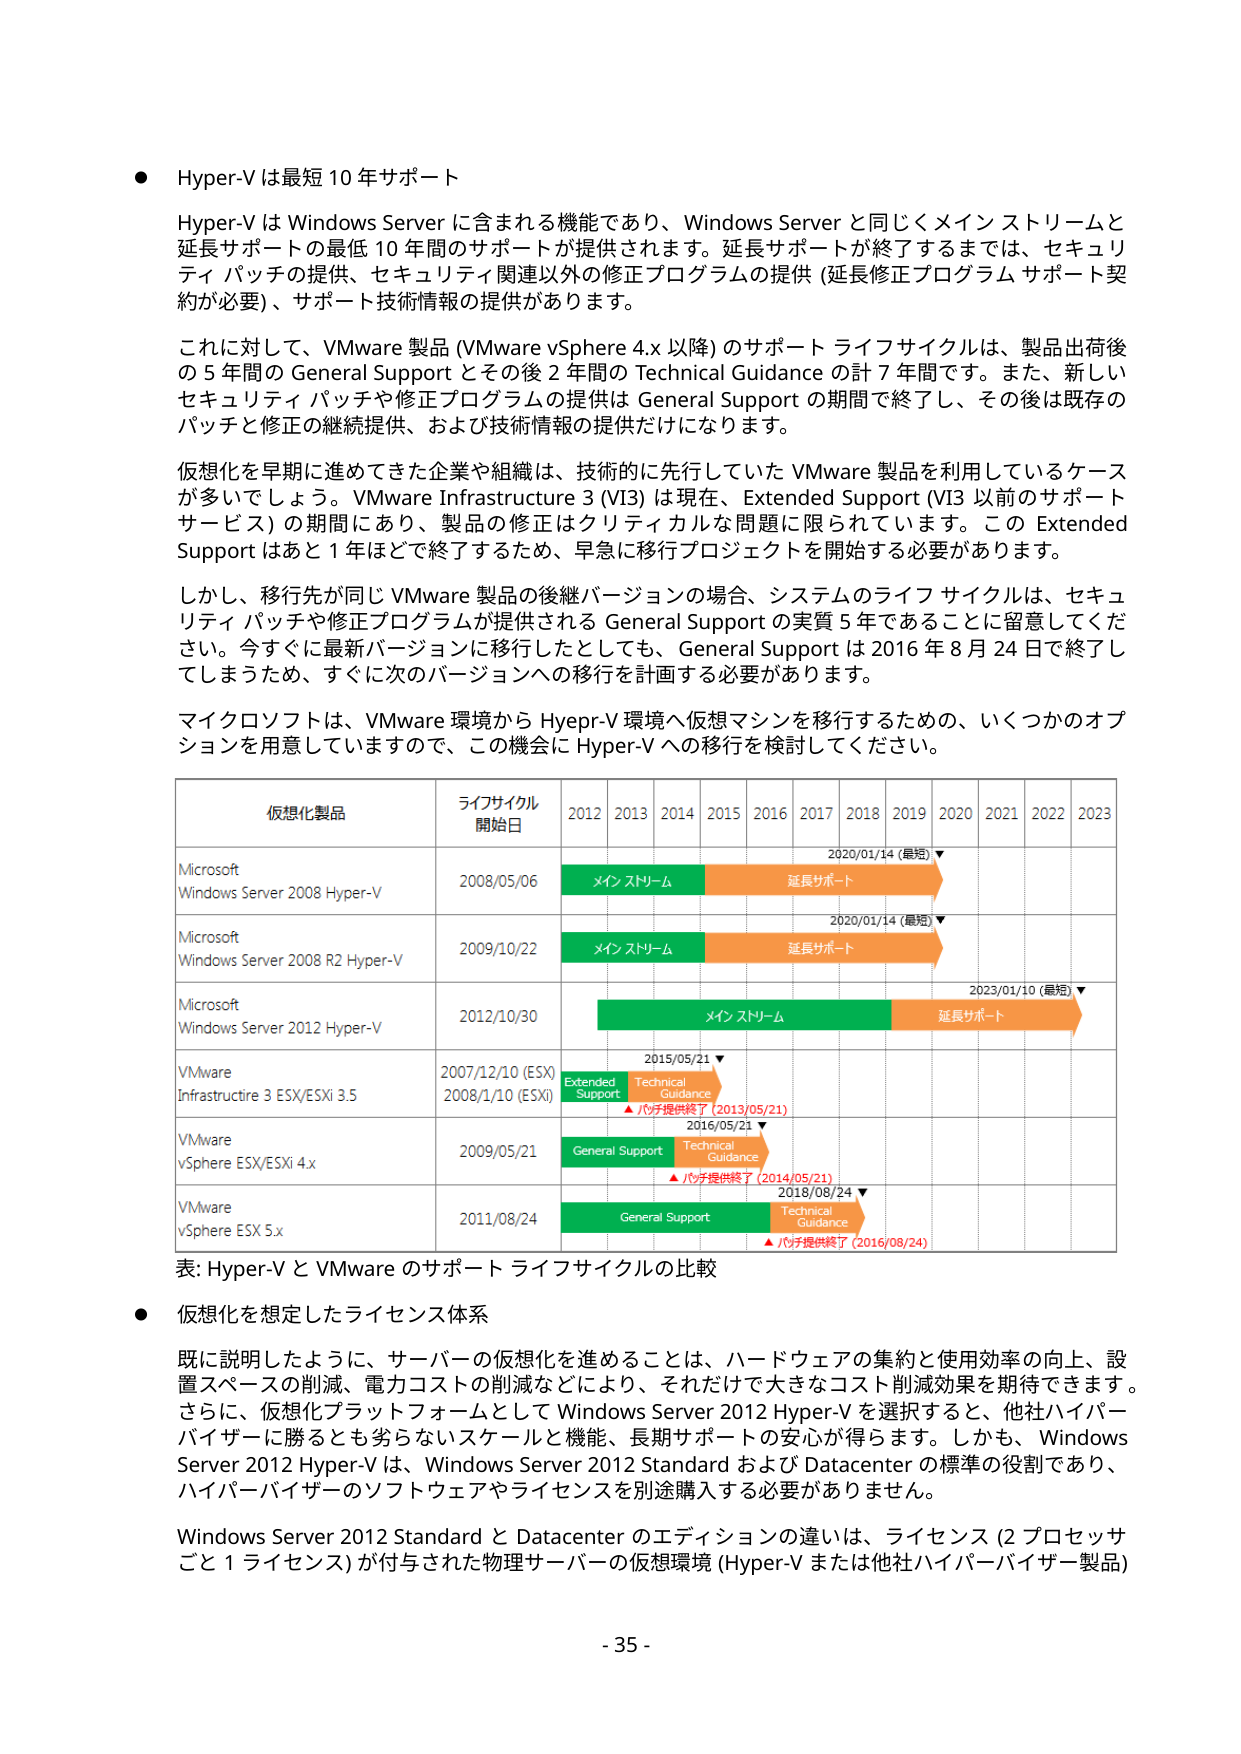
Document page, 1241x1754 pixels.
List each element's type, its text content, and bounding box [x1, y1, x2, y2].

list 仮想化を早期に進めてきた企業や組織は、技術的に先行していた VMware 製品を利用しているケースが多いでしょう。VMware Infrastructure 3 (VI3) は現在、Extended Support (VI3 以前のサポート サービス) の期間にあり、製品の修正はクリティカルな問題に限られています。この Extended Support はあと 1 年ほどで終了するため、早急に移行プロジェクトを開始する必要があります。 [177, 458, 1128, 564]
list マイクロソフトは、VMware 環境から Hyepr-V 環境へ仮想マシンを移行するための、いくつかのオプションを用意していますので、この機会に Hyper-V への移行を検討してください。 [177, 707, 1128, 760]
list Hyper-V は最短 10 年サポート [133, 164, 1128, 191]
list これに対して、VMware 製品 (VMware vSphere 4.x 以降) のサポート ライフサイクルは、製品出荷後の 5 年間の General Support とその後 2 年間の Technical Guidance の計 7 年間です。また、新しいセキュリティ パッチや修正プログラムの提供は General Support の期間で終了し、その後は既存のパッチと修正の継続提供、および技術情報の提供だけになります。 [177, 334, 1128, 440]
list 既に説明したように、サーバーの仮想化を進めることは、ハードウェアの集約と使用効率の向上、設置スペースの削減、電力コストの削減などにより、それだけで大きなコスト削減効果を期待できます。さらに、仮想化プラットフォームとして Windows Server 2012 Hyper-V を選択すると、他社ハイパーバイザーに勝るとも劣らないスケールと機能、長期サポートの安心が得らます。しかも、Windows Server 2012 Hyper-V は、Windows Server 2012 Standard および Datacenter の標準の役割であり、ハイパーバイザーのソフトウェアやライセンスを別途購入する必要がありません。 [177, 1346, 1128, 1504]
list しかし、移行先が同じ VMware 製品の後継バージョンの場合、システムのライフ サイクルは、セキュリティ パッチや修正プログラムが提供される General Support の実質 5 年であることに留意してください。今すぐに最新バージョンに移行したとしても、General Support は 2016 年 8 月 24 日で終了してしまうため、すぐに次のバージョンへの移行を計画する必要があります。 [177, 583, 1128, 688]
picture [174, 778, 1118, 1253]
list Hyper-V は Windows Server に含まれる機能であり、Windows Server と同じくメイン ストリームと延長サポートの最低 10 年間のサポートが提供されます。延長サポートが終了するまでは、セキュリティ パッチの提供、セキュリティ関連以外の修正プログラムの提供 (延長修正プログラム サポート契約が必要) 、サポート技術情報の提供があります。 [177, 209, 1128, 315]
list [177, 1523, 1128, 1576]
list 仮想化を想定したライセンス体系 [133, 1301, 1128, 1327]
